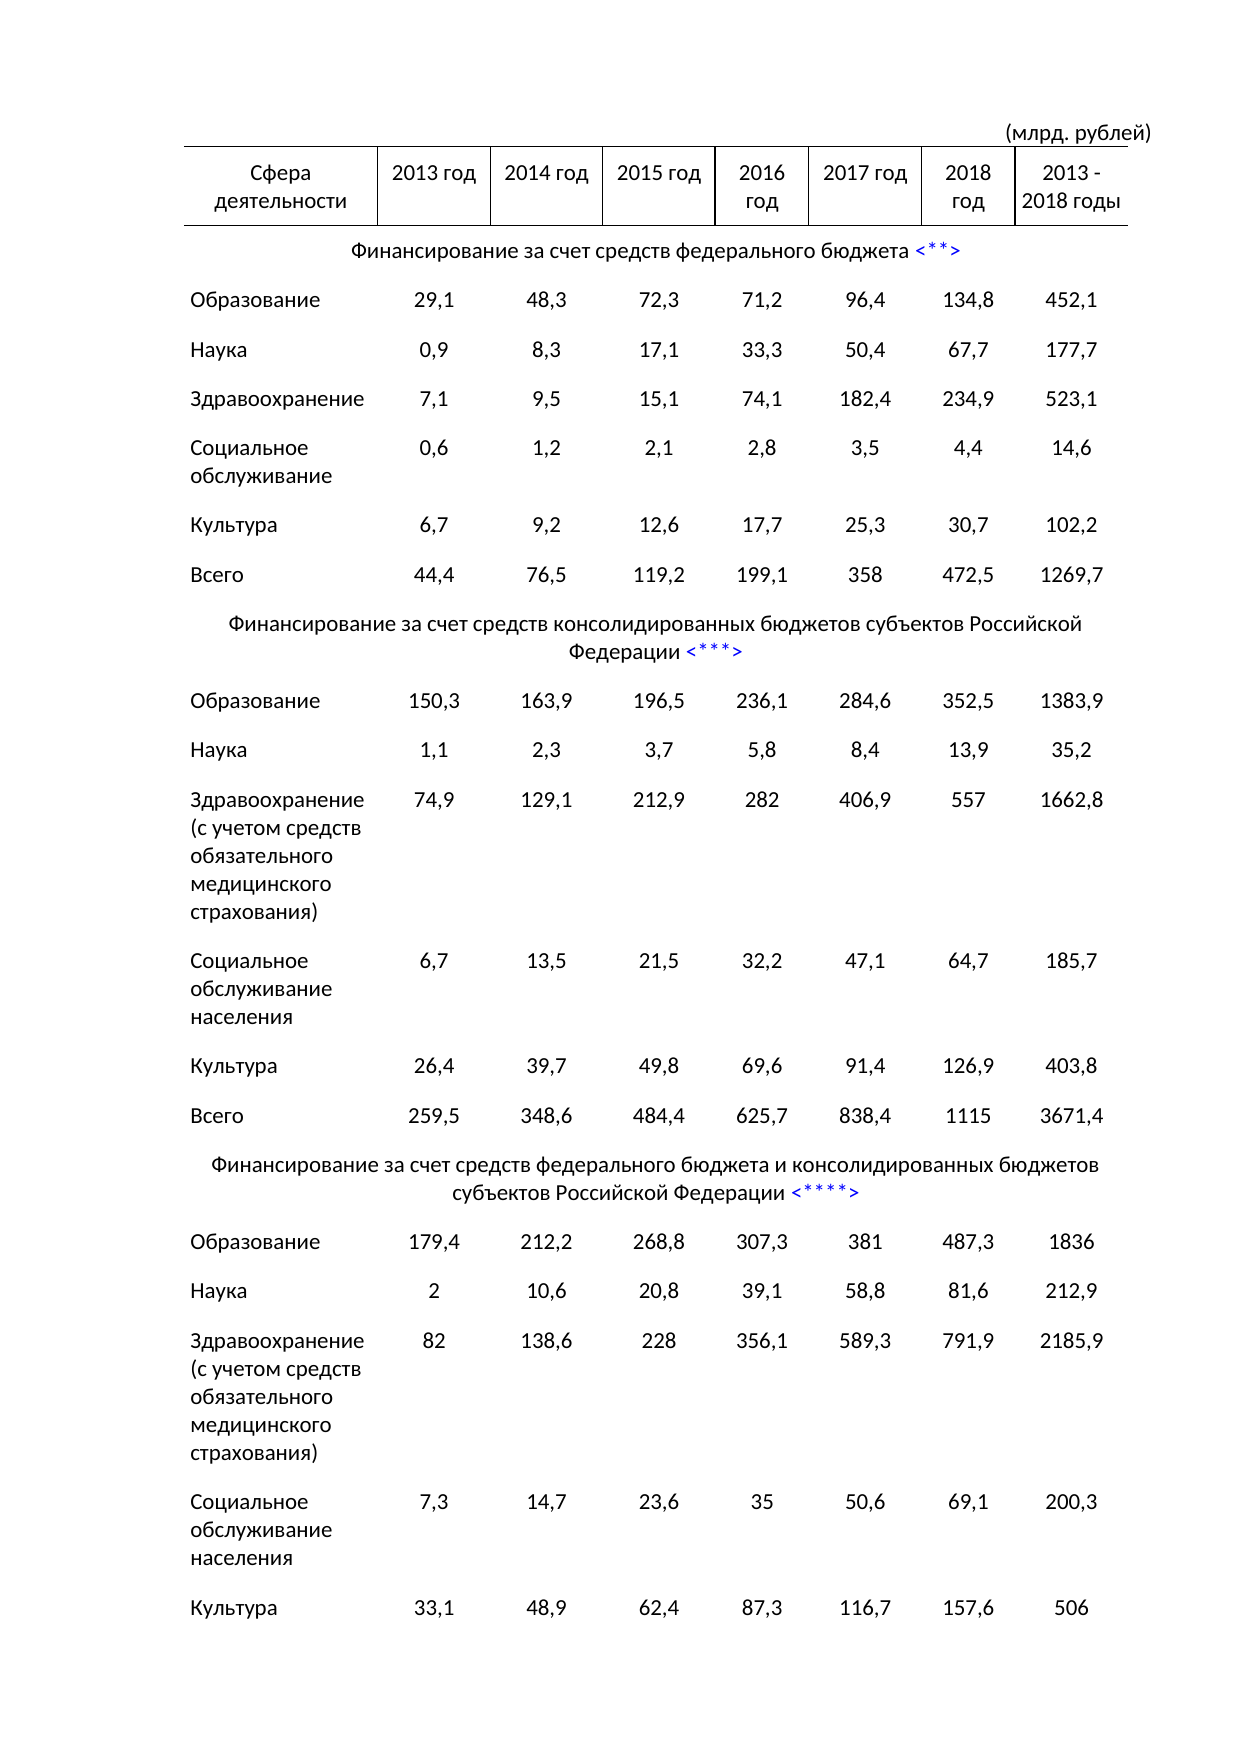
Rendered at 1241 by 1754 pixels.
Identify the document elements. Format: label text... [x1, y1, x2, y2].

table_header 2013 - 2018 годы [1016, 147, 1128, 224]
table_cell 17,7 [715, 500, 809, 549]
table_cell Здравоохранение [184, 373, 378, 423]
table_cell 352,5 [921, 676, 1015, 725]
table_cell Финансирование за счет средств федерального бюджета и консолидированных бюджетов субъектов Российской Федерации <****> [184, 1140, 1128, 1217]
table_cell Всего [184, 549, 378, 598]
table_cell 1383,9 [1015, 676, 1128, 725]
table_cell 2 [378, 1266, 490, 1315]
table_cell 487,3 [921, 1217, 1015, 1266]
table_cell 9,5 [490, 373, 602, 423]
table_cell Здравоохранение (с учетом средств обязательного медицинского страхования) [184, 774, 378, 936]
table_cell 3,5 [809, 423, 921, 500]
table_cell 150,3 [378, 676, 490, 725]
table_cell Социальное обслуживание населения [184, 936, 378, 1041]
table_cell 64,7 [921, 936, 1015, 1041]
table_cell 791,9 [921, 1315, 1015, 1477]
table_cell 48,3 [490, 275, 602, 324]
table_cell 177,7 [1015, 324, 1128, 373]
table_cell 506 [1015, 1582, 1128, 1631]
table_cell 234,9 [921, 373, 1015, 423]
table_cell 9,2 [490, 500, 602, 549]
table_cell 25,3 [809, 500, 921, 549]
table_cell 134,8 [921, 275, 1015, 324]
table_cell Наука [184, 1266, 378, 1315]
table_cell 8,4 [809, 725, 921, 774]
table_cell 14,6 [1015, 423, 1128, 500]
table_cell 119,2 [603, 549, 715, 598]
table_cell Всего [184, 1090, 378, 1139]
table_cell 96,4 [809, 275, 921, 324]
table_cell 81,6 [921, 1266, 1015, 1315]
table_cell 284,6 [809, 676, 921, 725]
table_cell 13,5 [490, 936, 602, 1041]
table_cell Культура [184, 500, 378, 549]
table_cell 2,8 [715, 423, 809, 500]
table_cell 199,1 [715, 549, 809, 598]
table_cell 1,2 [490, 423, 602, 500]
table_cell 0,9 [378, 324, 490, 373]
table_cell 2185,9 [1015, 1315, 1128, 1477]
table_cell Образование [184, 1217, 378, 1266]
table_header 2018 год [922, 147, 1014, 224]
table_cell 236,1 [715, 676, 809, 725]
table_cell 1269,7 [1015, 549, 1128, 598]
table_cell Образование [184, 676, 378, 725]
table_cell 2,1 [603, 423, 715, 500]
table_cell 138,6 [490, 1315, 602, 1477]
table_cell 403,8 [1015, 1041, 1128, 1090]
table_cell Финансирование за счет средств федерального бюджета <**> [184, 226, 1128, 275]
table_cell 472,5 [921, 549, 1015, 598]
table_cell 49,8 [603, 1041, 715, 1090]
table_cell 523,1 [1015, 373, 1128, 423]
table_cell 87,3 [715, 1582, 809, 1631]
table_cell 74,9 [378, 774, 490, 936]
table_cell Здравоохранение (с учетом средств обязательного медицинского страхования) [184, 1315, 378, 1477]
table_cell 10,6 [490, 1266, 602, 1315]
table_cell 69,1 [921, 1477, 1015, 1582]
table_cell 29,1 [378, 275, 490, 324]
table_cell 7,3 [378, 1477, 490, 1582]
table_cell Социальное обслуживание населения [184, 1477, 378, 1582]
table_cell 102,2 [1015, 500, 1128, 549]
table_cell Культура [184, 1041, 378, 1090]
table_cell 23,6 [603, 1477, 715, 1582]
table_cell 17,1 [603, 324, 715, 373]
table_cell 212,9 [1015, 1266, 1128, 1315]
table_header 2015 год [603, 147, 714, 224]
table_cell 6,7 [378, 936, 490, 1041]
table_cell 67,7 [921, 324, 1015, 373]
table_cell 39,1 [715, 1266, 809, 1315]
table_cell 212,2 [490, 1217, 602, 1266]
table_cell 212,9 [603, 774, 715, 936]
table_cell 452,1 [1015, 275, 1128, 324]
table_cell 356,1 [715, 1315, 809, 1477]
table_cell 259,5 [378, 1090, 490, 1139]
table_cell 185,7 [1015, 936, 1128, 1041]
table_cell 69,6 [715, 1041, 809, 1090]
table_cell 268,8 [603, 1217, 715, 1266]
table_cell 1,1 [378, 725, 490, 774]
table_cell 484,4 [603, 1090, 715, 1139]
table_cell 348,6 [490, 1090, 602, 1139]
table_cell 5,8 [715, 725, 809, 774]
table_cell 32,2 [715, 936, 809, 1041]
table_cell Наука [184, 324, 378, 373]
table_cell 82 [378, 1315, 490, 1477]
table_cell 307,3 [715, 1217, 809, 1266]
table_cell Финансирование за счет средств консолидированных бюджетов субъектов Российской Федерации <***> [184, 599, 1128, 676]
table_cell 58,8 [809, 1266, 921, 1315]
table_cell 200,3 [1015, 1477, 1128, 1582]
table_cell 129,1 [490, 774, 602, 936]
table_cell 35 [715, 1477, 809, 1582]
table_cell 228 [603, 1315, 715, 1477]
table_header Сфера деятельности [184, 147, 377, 224]
text (млрд. рублей) [177, 118, 1152, 146]
table_cell 8,3 [490, 324, 602, 373]
table_cell 44,4 [378, 549, 490, 598]
table_cell 406,9 [809, 774, 921, 936]
table_cell 196,5 [603, 676, 715, 725]
table_cell 48,9 [490, 1582, 602, 1631]
table_cell 126,9 [921, 1041, 1015, 1090]
table_cell Культура [184, 1582, 378, 1631]
table_cell Наука [184, 725, 378, 774]
table_header 2014 год [491, 147, 602, 224]
table_cell 589,3 [809, 1315, 921, 1477]
table_cell 1836 [1015, 1217, 1128, 1266]
table_cell 33,1 [378, 1582, 490, 1631]
table_cell 72,3 [603, 275, 715, 324]
table_cell 625,7 [715, 1090, 809, 1139]
table_cell 62,4 [603, 1582, 715, 1631]
table_cell 50,4 [809, 324, 921, 373]
table_cell 557 [921, 774, 1015, 936]
table_cell 2,3 [490, 725, 602, 774]
table_cell 179,4 [378, 1217, 490, 1266]
table_cell 157,6 [921, 1582, 1015, 1631]
table_cell 381 [809, 1217, 921, 1266]
table_cell 1662,8 [1015, 774, 1128, 936]
table_cell 14,7 [490, 1477, 602, 1582]
table_header 2016 год [716, 147, 808, 224]
table_header 2013 год [378, 147, 490, 224]
table_cell 76,5 [490, 549, 602, 598]
table_cell 47,1 [809, 936, 921, 1041]
table_cell Социальное обслуживание [184, 423, 378, 500]
table_cell 0,6 [378, 423, 490, 500]
table_cell 30,7 [921, 500, 1015, 549]
table_cell 74,1 [715, 373, 809, 423]
table_cell 282 [715, 774, 809, 936]
table_cell 7,1 [378, 373, 490, 423]
table_cell 358 [809, 549, 921, 598]
table_header 2017 год [809, 147, 921, 224]
table_cell 39,7 [490, 1041, 602, 1090]
table_cell 71,2 [715, 275, 809, 324]
table_cell 838,4 [809, 1090, 921, 1139]
table_cell 13,9 [921, 725, 1015, 774]
table_cell 3,7 [603, 725, 715, 774]
table_cell 163,9 [490, 676, 602, 725]
table_cell 3671,4 [1015, 1090, 1128, 1139]
table_cell 182,4 [809, 373, 921, 423]
table_cell 12,6 [603, 500, 715, 549]
table_cell 4,4 [921, 423, 1015, 500]
table_cell 116,7 [809, 1582, 921, 1631]
table_cell 50,6 [809, 1477, 921, 1582]
table_cell 91,4 [809, 1041, 921, 1090]
table_cell 21,5 [603, 936, 715, 1041]
table_cell 15,1 [603, 373, 715, 423]
table_cell 26,4 [378, 1041, 490, 1090]
table_cell 6,7 [378, 500, 490, 549]
table_cell 35,2 [1015, 725, 1128, 774]
table_cell 1115 [921, 1090, 1015, 1139]
table_cell 33,3 [715, 324, 809, 373]
table_cell Образование [184, 275, 378, 324]
table_cell 20,8 [603, 1266, 715, 1315]
